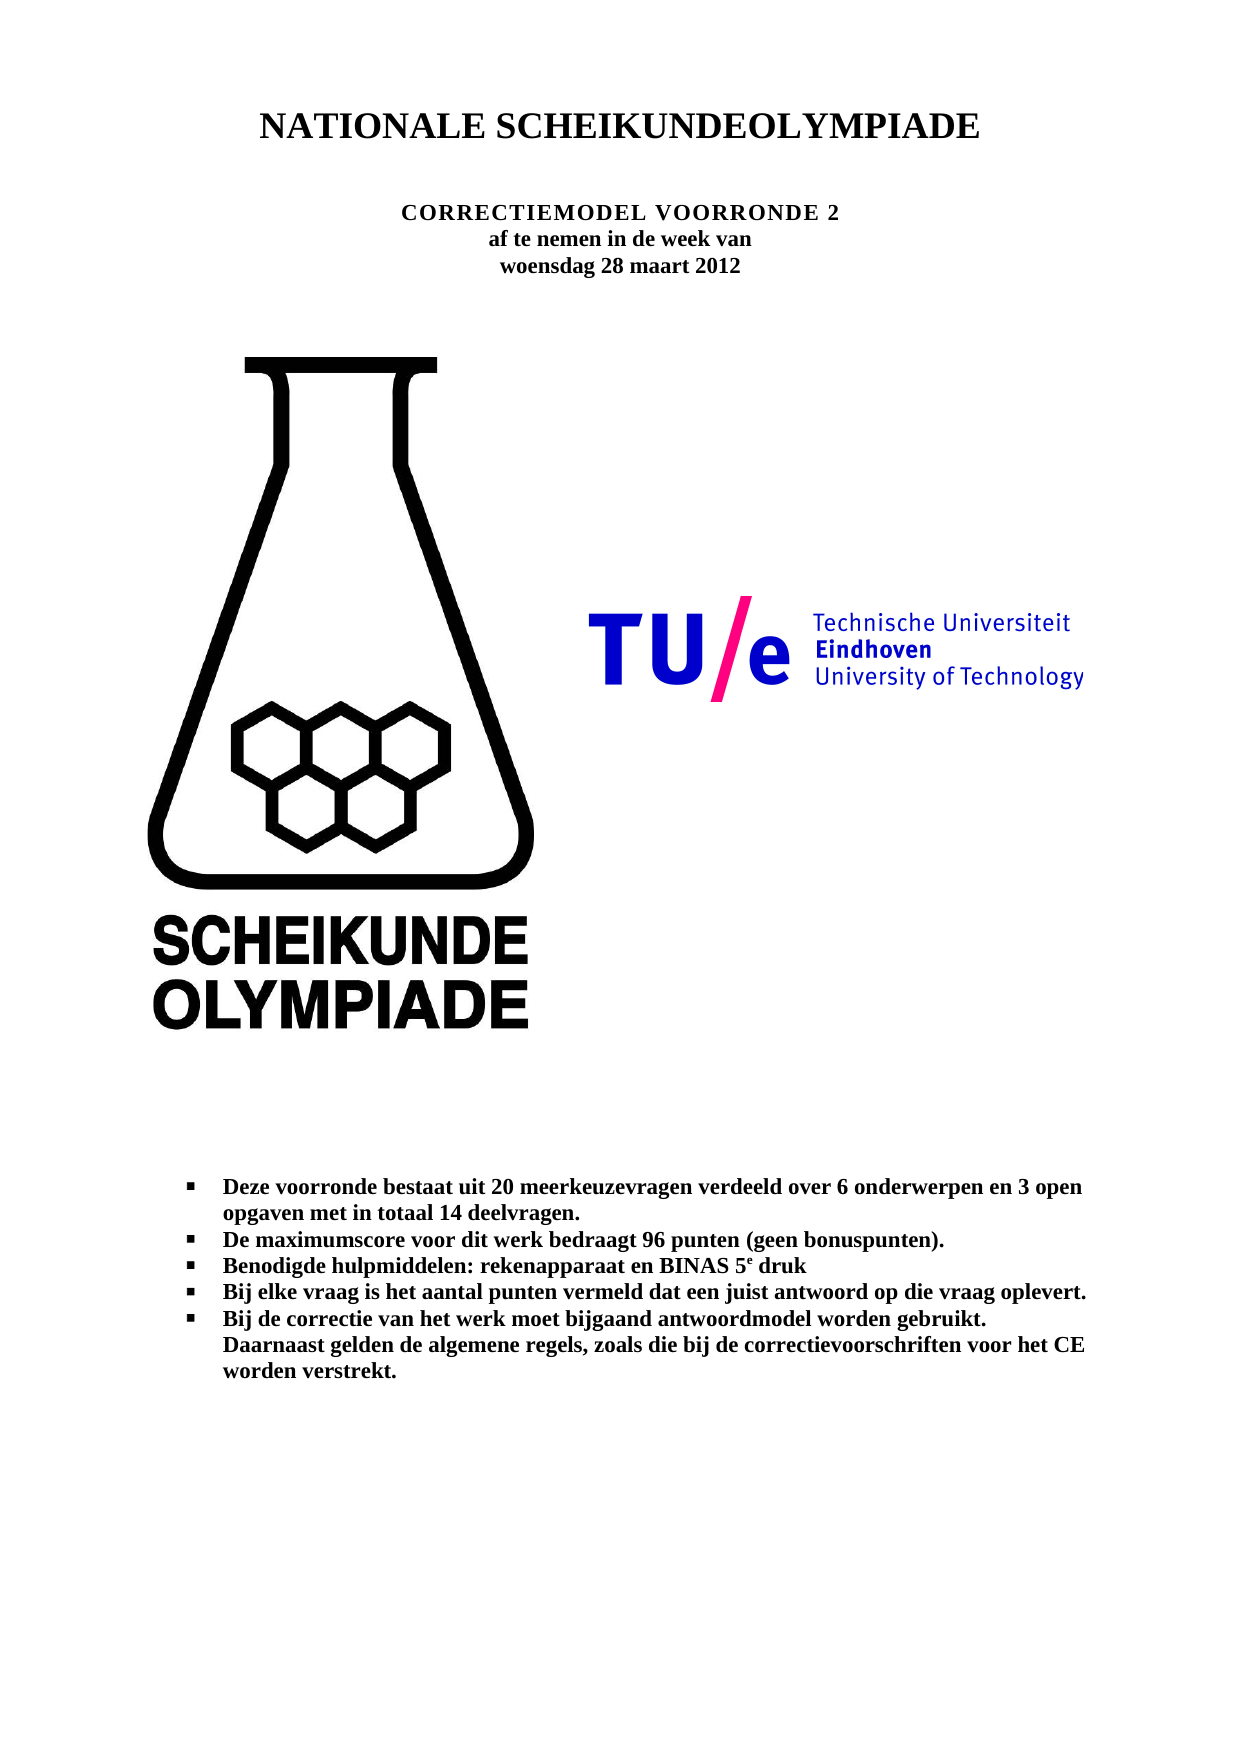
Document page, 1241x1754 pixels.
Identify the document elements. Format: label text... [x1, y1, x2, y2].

text af te nemen in de week van [148, 225, 1093, 252]
picture [588, 596, 1084, 702]
list Bij elke vraag is het aantal punten vermeld dat een juist antwoord op die vraag oplevert. [185, 1278, 1093, 1305]
list Deze voorronde bestaat uit 20 meerkeuzevragen verdeeld over 6 onderwerpen en 3 open opgaven met in totaal 14 deelvragen. [185, 1173, 1093, 1226]
list De maximumscore voor dit werk bedraagt 96 punten (geen bonuspunten). [185, 1226, 1093, 1252]
picture [147, 357, 534, 1042]
list Bij de correctie van het werk moet bijgaand antwoordmodel worden gebruikt. Daarnaast gelden de algemene regels, zoals die bij de correctievoorschriften voor het CE worden verstrekt. [185, 1305, 1093, 1384]
list Benodigde hulpmiddelen: rekenapparaat en BINAS 5e druk [185, 1252, 1093, 1278]
title NATIONALE SCHEIKUNDEOLYMPIADE [148, 103, 1093, 146]
text woensdag 28 maart 2012 [148, 252, 1093, 278]
subtitle CORRECTIEMODEL VOORRONDE 2 [148, 199, 1093, 225]
